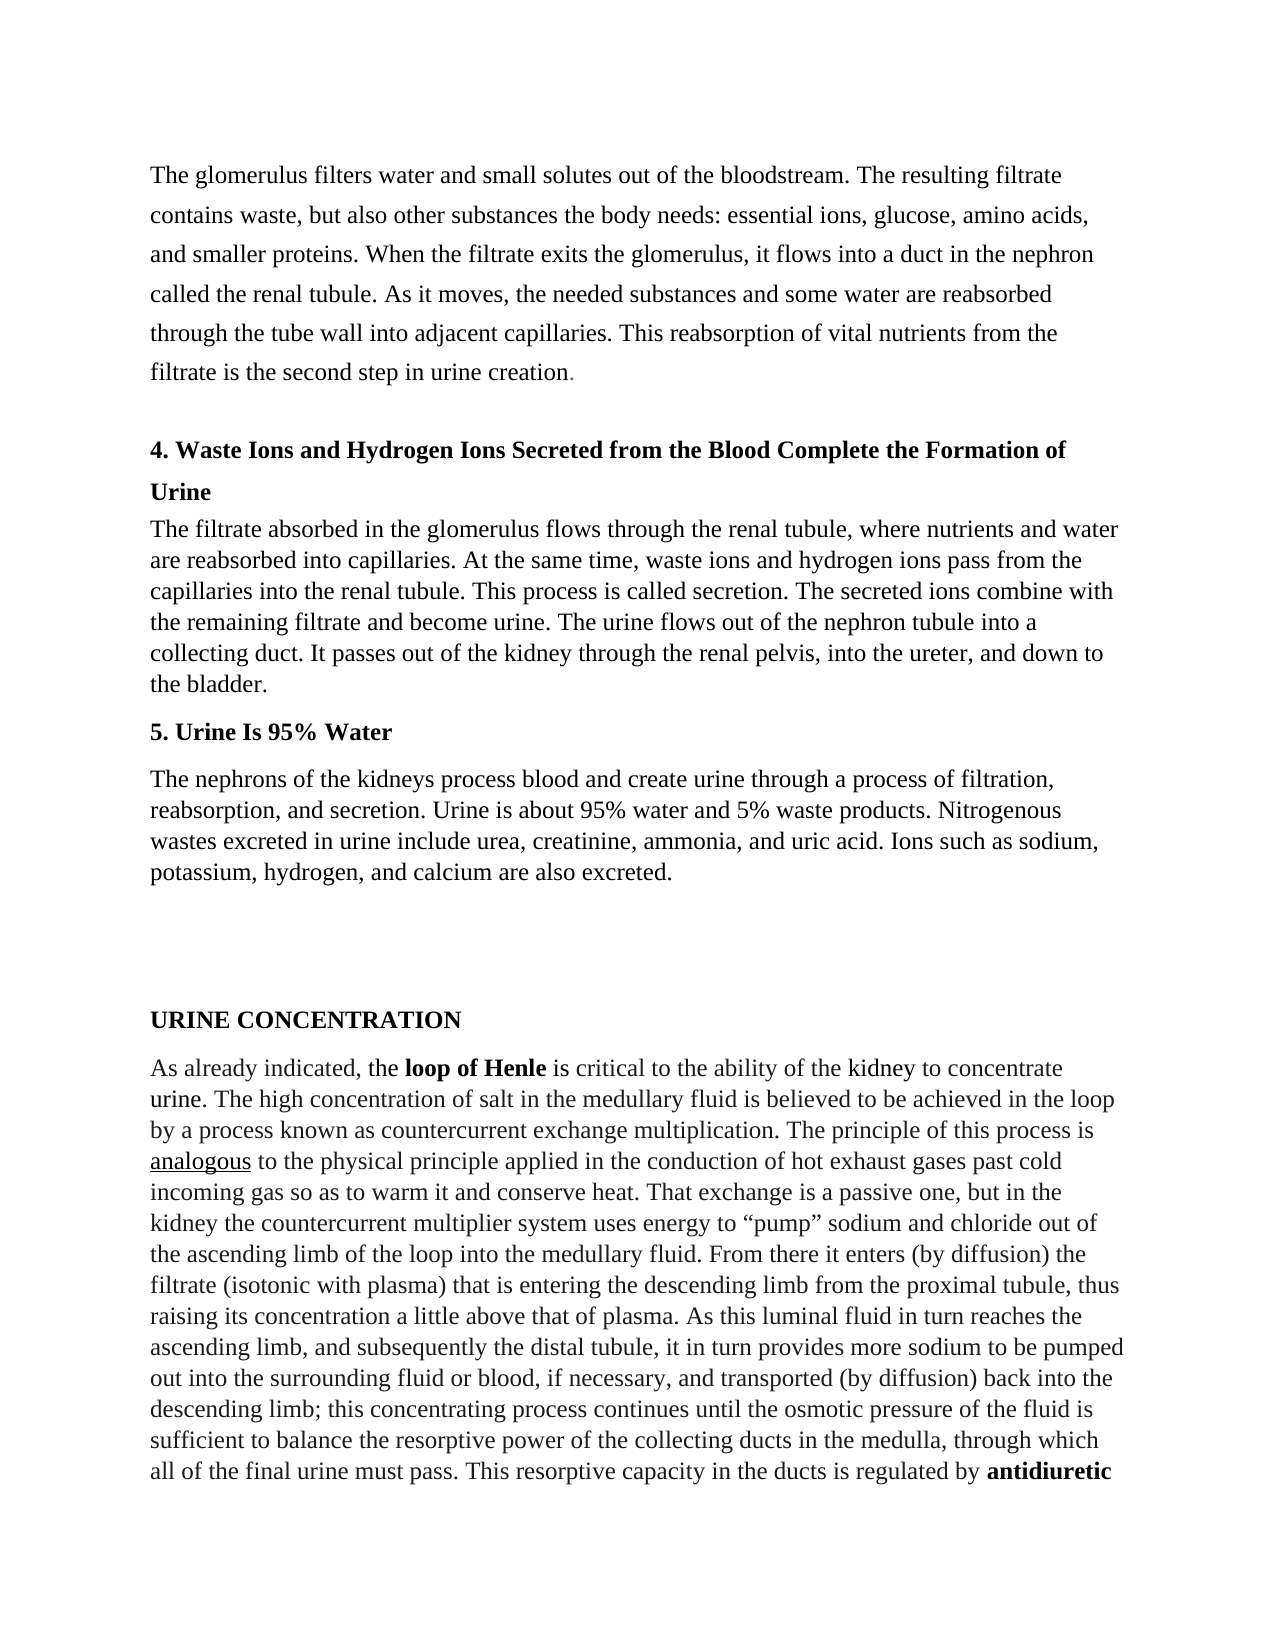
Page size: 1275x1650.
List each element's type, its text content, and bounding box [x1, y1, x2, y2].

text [150, 1053, 1125, 1485]
text The filtrate absorbed in the glomerulus flows through the renal tubule, where nutrients and water are reabsorbed into capillaries. At the same time, waste ions and hydrogen ions pass from the capillaries into the renal tubule. This process is called secretion. The secreted ions combine with the remaining filtrate and become urine. The urine flows out of the nephron tubule into a collecting duct. It passes out of the kidney through the renal pelvis, into the ureter, and down to the bladder. [150, 514, 1125, 698]
text URINE CONCENTRATION [150, 1005, 1125, 1034]
text The glomerulus filters water and small solutes out of the bloodstream. The resulting filtrate contains waste, but also other substances the body needs: essential ions, glucose, amino acids, and smaller proteins. When the filtrate exits the glomerulus, it flows into a duct in the nephron called the renal tubule. As it moves, the needed substances and some water are reabsorbed through the tube wall into adjacent capillaries. This reabsorption of vital nutrients from the filtrate is the second step in urine creation. [150, 150, 1125, 386]
subtitle 4. Waste Ions and Hydrogen Ions Secreted from the Blood Complete the Formation of Urine [150, 421, 1125, 506]
text 5. Urine Is 95% Water [150, 717, 1125, 745]
text The nephrons of the kidneys process blood and create urine through a process of filtration, reabsorption, and secretion. Urine is about 95% water and 5% waste products. Nitrogenous wastes excreted in urine include urea, creatinine, ammonia, and uric acid. Ions such as sodium, potassium, hydrogen, and calcium are also excreted. [150, 764, 1125, 886]
